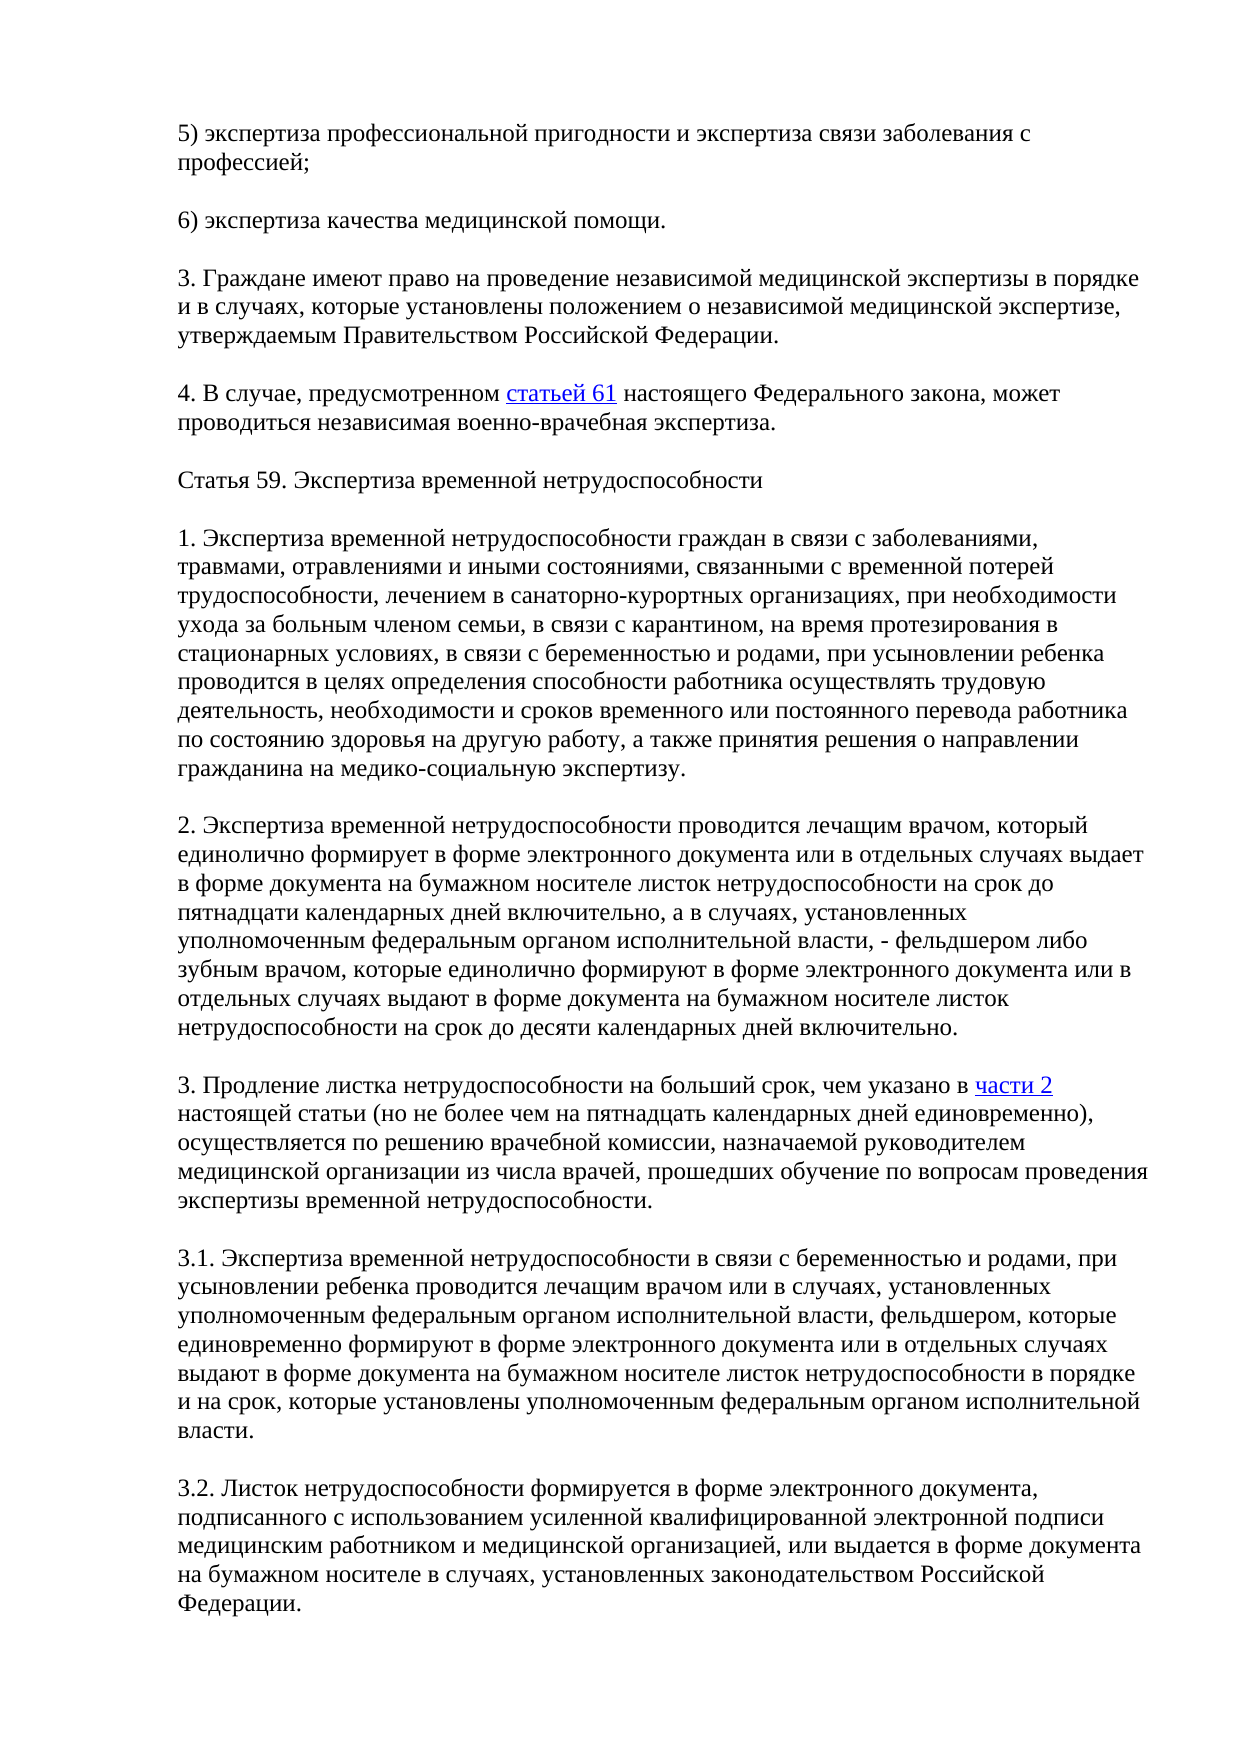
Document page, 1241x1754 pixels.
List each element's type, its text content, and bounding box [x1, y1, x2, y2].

text 4. В случае, предусмотренном статьей 61 настоящего Федерального закона, может проводиться независимая военно-врачебная экспертиза. [177, 378, 1152, 436]
text 1. Экспертиза временной нетрудоспособности граждан в связи с заболеваниями, травмами, отравлениями и иными состояниями, связанными с временной потерей трудоспособности, лечением в санаторно-курортных организациях, при необходимости ухода за больным членом семьи, в связи с карантином, на время протезирования в стационарных условиях, в связи с беременностью и родами, при усыновлении ребенка проводится в целях определения способности работника осуществлять трудовую деятельность, необходимости и сроков временного или постоянного перевода работника по состоянию здоровья на другую работу, а также принятия решения о направлении гражданина на медико-социальную экспертизу. [177, 523, 1152, 781]
text 3.1. Экспертиза временной нетрудоспособности в связи с беременностью и родами, при усыновлении ребенка проводится лечащим врачом или в случаях, установленных уполномоченным федеральным органом исполнительной власти, фельдшером, которые единовременно формируют в форме электронного документа или в отдельных случаях выдают в форме документа на бумажном носителе листок нетрудоспособности в порядке и на срок, которые установлены уполномоченным федеральным органом исполнительной власти. [177, 1243, 1152, 1444]
text 2. Экспертиза временной нетрудоспособности проводится лечащим врачом, который единолично формирует в форме электронного документа или в отдельных случаях выдает в форме документа на бумажном носителе листок нетрудоспособности на срок до пятнадцати календарных дней включительно, а в случаях, установленных уполномоченным федеральным органом исполнительной власти, - фельдшером либо зубным врачом, которые единолично формируют в форме электронного документа или в отдельных случаях выдают в форме документа на бумажном носителе листок нетрудоспособности на срок до десяти календарных дней включительно. [177, 811, 1152, 1041]
text Статья 59. Экспертиза временной нетрудоспособности [177, 465, 1152, 493]
text 3.2. Листок нетрудоспособности формируется в форме электронного документа, подписанного с использованием усиленной квалифицированной электронной подписи медицинским работником и медицинской организацией, или выдается в форме документа на бумажном носителе в случаях, установленных законодательством Российской Федерации. [177, 1473, 1152, 1617]
text 3. Продление листка нетрудоспособности на больший срок, чем указано в части 2 настоящей статьи (но не более чем на пятнадцать календарных дней единовременно), осуществляется по решению врачебной комиссии, назначаемой руководителем медицинской организации из числа врачей, прошедших обучение по вопросам проведения экспертизы временной нетрудоспособности. [177, 1070, 1152, 1213]
text 5) экспертиза профессиональной пригодности и экспертиза связи заболевания с профессией; [177, 118, 1152, 176]
text 6) экспертиза качества медицинской помощи. [177, 205, 1152, 233]
text 3. Граждане имеют право на проведение независимой медицинской экспертизы в порядке и в случаях, которые установлены положением о независимой медицинской экспертизе, утверждаемым Правительством Российской Федерации. [177, 263, 1152, 349]
